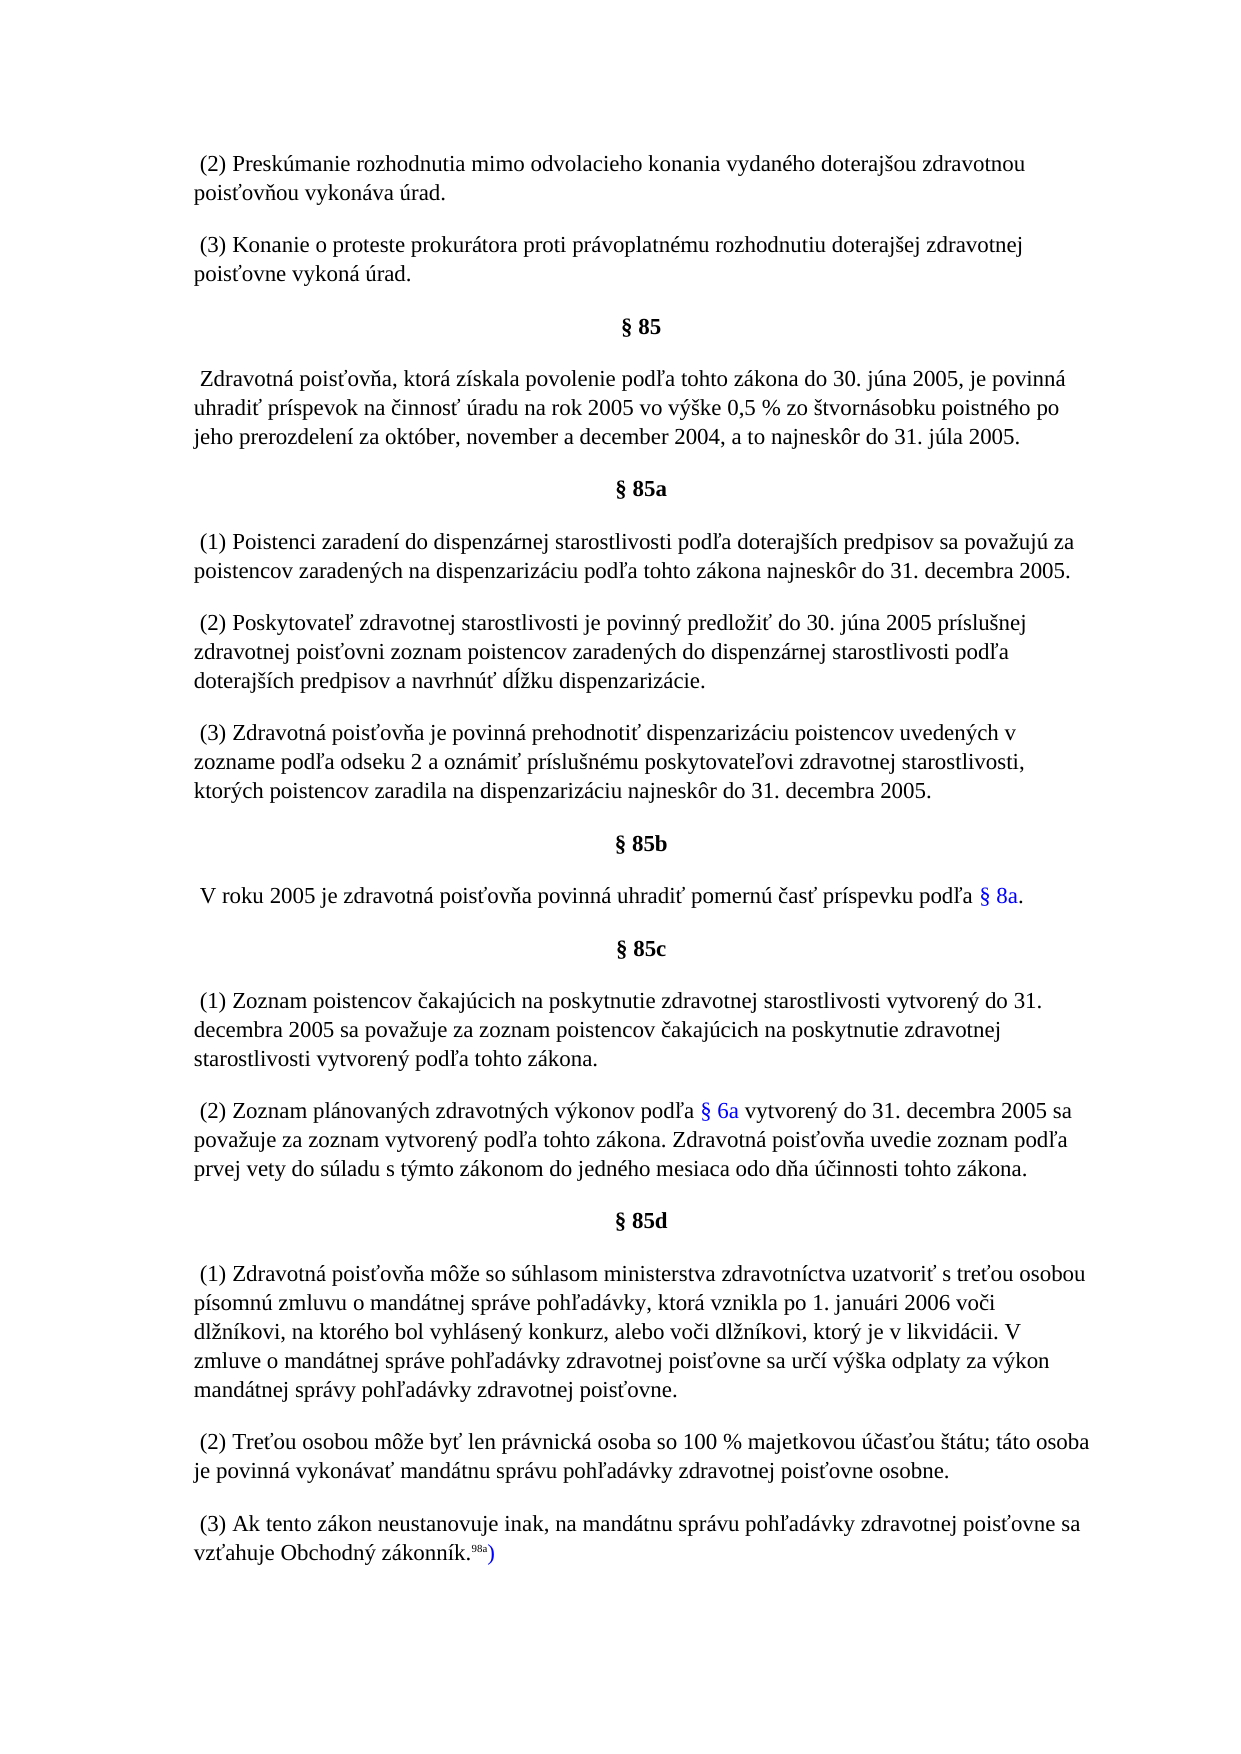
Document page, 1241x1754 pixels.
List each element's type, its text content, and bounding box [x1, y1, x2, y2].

text § 85d [186, 1208, 1090, 1234]
text § 85a [186, 475, 1090, 502]
text (2) Poskytovateľ zdravotnej starostlivosti je povinný predložiť do 30. júna 2005 príslušnej zdravotnej poisťovni zoznam poistencov zaradených do dispenzárnej starostlivosti podľa doterajších predpisov a navrhnúť dĺžku dispenzarizácie. [194, 609, 1090, 693]
text (2) Preskúmanie rozhodnutia mimo odvolacieho konania vydaného doterajšou zdravotnou poisťovňou vykonáva úrad. [194, 150, 1090, 205]
text (1) Zoznam poistencov čakajúcich na poskytnutie zdravotnej starostlivosti vytvorený do 31. decembra 2005 sa považuje za zoznam poistencov čakajúcich na poskytnutie zdravotnej starostlivosti vytvorený podľa tohto zákona. [194, 987, 1090, 1071]
text (3) Ak tento zákon neustanovuje inak, na mandátnu správu pohľadávky zdravotnej poisťovne sa vzťahuje Obchodný zákonník.98a) [194, 1509, 1090, 1565]
text § 85 [186, 313, 1090, 339]
text (3) Konanie o proteste prokurátora proti právoplatnému rozhodnutiu doterajšej zdravotnej poisťovne vykoná úrad. [194, 231, 1090, 287]
text § 85b [186, 830, 1090, 856]
text V roku 2005 je zdravotná poisťovňa povinná uhradiť pomernú časť príspevku podľa § 8a. [194, 882, 1090, 908]
text (1) Zdravotná poisťovňa môže so súhlasom ministerstva zdravotníctva uzatvoriť s treťou osobou písomnú zmluvu o mandátnej správe pohľadávky, ktorá vznikla po 1. januári 2006 voči dlžníkovi, na ktorého bol vyhlásený konkurz, alebo voči dlžníkovi, ktorý je v likvidácii. V zmluve o mandátnej správe pohľadávky zdravotnej poisťovne sa určí výška odplaty za výkon mandátnej správy pohľadávky zdravotnej poisťovne. [194, 1260, 1090, 1402]
text (2) Zoznam plánovaných zdravotných výkonov podľa § 6a vytvorený do 31. decembra 2005 sa považuje za zoznam vytvorený podľa tohto zákona. Zdravotná poisťovňa uvedie zoznam podľa prvej vety do súladu s týmto zákonom do jedného mesiaca odo dňa účinnosti tohto zákona. [194, 1097, 1090, 1182]
text (3) Zdravotná poisťovňa je povinná prehodnotiť dispenzarizáciu poistencov uvedených v zozname podľa odseku 2 a oznámiť príslušnému poskytovateľovi zdravotnej starostlivosti, ktorých poistencov zaradila na dispenzarizáciu najneskôr do 31. decembra 2005. [194, 719, 1090, 804]
text (2) Treťou osobou môže byť len právnická osoba so 100 % majetkovou účasťou štátu; táto osoba je povinná vykonávať mandátnu správu pohľadávky zdravotnej poisťovne osobne. [194, 1428, 1090, 1483]
text Zdravotná poisťovňa, ktorá získala povolenie podľa tohto zákona do 30. júna 2005, je povinná uhradiť príspevok na činnosť úradu na rok 2005 vo výške 0,5 % zo štvornásobku poistného po jeho prerozdelení za október, november a december 2004, a to najneskôr do 31. júla 2005. [194, 365, 1090, 449]
text (1) Poistenci zaradení do dispenzárnej starostlivosti podľa doterajších predpisov sa považujú za poistencov zaradených na dispenzarizáciu podľa tohto zákona najneskôr do 31. decembra 2005. [194, 528, 1090, 583]
text § 85c [186, 934, 1090, 961]
